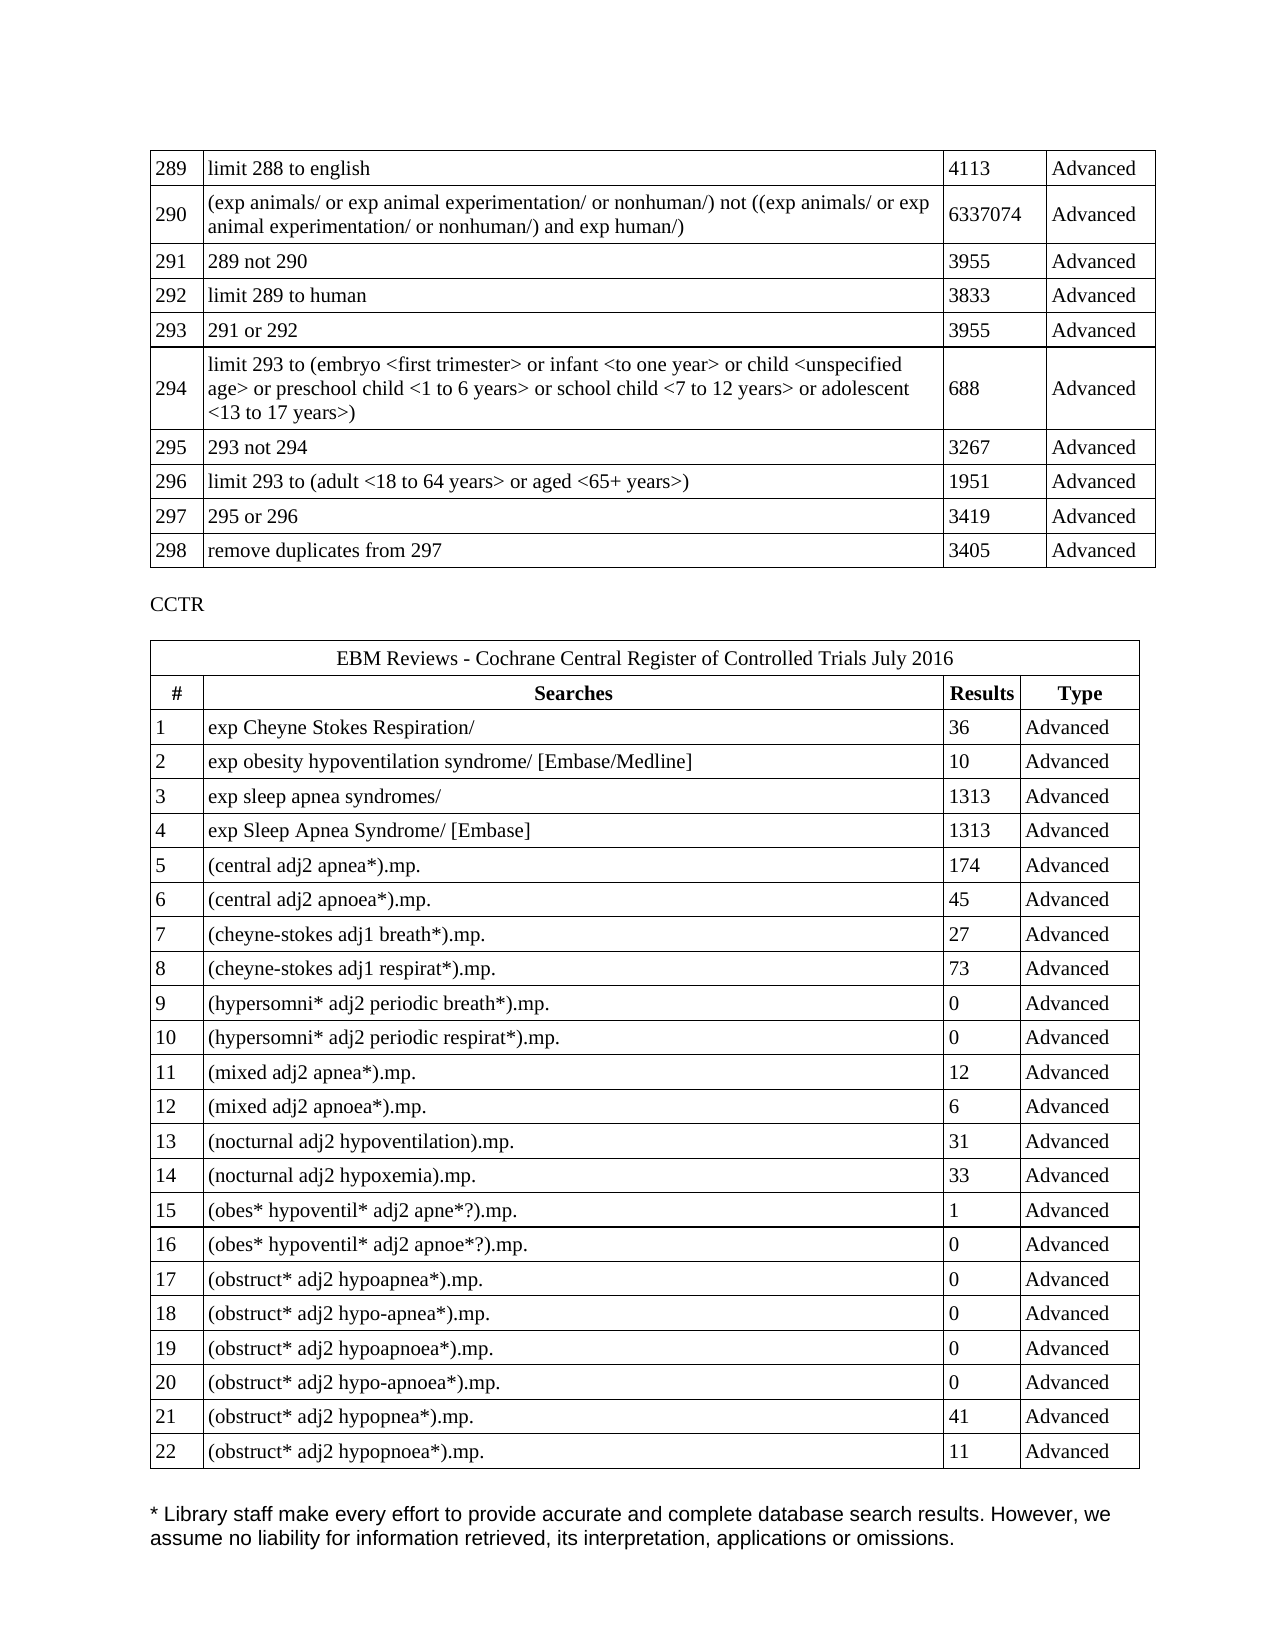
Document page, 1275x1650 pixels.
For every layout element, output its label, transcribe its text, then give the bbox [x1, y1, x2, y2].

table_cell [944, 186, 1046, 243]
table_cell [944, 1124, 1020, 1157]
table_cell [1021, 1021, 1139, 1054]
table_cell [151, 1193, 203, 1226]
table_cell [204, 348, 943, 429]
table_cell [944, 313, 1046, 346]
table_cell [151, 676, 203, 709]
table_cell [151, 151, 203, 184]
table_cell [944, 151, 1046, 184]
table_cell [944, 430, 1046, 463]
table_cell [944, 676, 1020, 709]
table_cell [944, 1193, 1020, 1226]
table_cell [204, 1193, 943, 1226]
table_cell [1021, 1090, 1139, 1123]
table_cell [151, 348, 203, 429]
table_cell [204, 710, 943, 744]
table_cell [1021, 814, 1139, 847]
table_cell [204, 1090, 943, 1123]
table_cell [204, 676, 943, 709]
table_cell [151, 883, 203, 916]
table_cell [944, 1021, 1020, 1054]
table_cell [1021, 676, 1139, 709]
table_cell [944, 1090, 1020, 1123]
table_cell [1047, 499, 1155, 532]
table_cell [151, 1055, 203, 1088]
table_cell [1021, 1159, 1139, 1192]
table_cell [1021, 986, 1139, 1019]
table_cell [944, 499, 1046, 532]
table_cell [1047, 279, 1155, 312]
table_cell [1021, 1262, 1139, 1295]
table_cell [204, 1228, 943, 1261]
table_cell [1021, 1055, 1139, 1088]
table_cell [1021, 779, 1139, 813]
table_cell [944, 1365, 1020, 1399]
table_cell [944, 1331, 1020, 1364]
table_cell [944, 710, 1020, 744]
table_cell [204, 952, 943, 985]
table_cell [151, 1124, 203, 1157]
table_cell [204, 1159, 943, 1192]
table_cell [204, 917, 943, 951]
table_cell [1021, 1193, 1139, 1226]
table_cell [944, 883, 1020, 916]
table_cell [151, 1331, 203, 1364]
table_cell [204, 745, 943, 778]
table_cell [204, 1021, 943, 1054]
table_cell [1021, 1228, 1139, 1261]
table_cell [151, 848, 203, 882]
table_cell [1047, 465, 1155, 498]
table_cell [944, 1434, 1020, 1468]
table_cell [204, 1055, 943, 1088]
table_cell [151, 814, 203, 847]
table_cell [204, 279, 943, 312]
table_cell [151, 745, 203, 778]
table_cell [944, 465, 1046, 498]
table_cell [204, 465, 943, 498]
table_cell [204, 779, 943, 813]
text CCTR [150, 592, 1125, 616]
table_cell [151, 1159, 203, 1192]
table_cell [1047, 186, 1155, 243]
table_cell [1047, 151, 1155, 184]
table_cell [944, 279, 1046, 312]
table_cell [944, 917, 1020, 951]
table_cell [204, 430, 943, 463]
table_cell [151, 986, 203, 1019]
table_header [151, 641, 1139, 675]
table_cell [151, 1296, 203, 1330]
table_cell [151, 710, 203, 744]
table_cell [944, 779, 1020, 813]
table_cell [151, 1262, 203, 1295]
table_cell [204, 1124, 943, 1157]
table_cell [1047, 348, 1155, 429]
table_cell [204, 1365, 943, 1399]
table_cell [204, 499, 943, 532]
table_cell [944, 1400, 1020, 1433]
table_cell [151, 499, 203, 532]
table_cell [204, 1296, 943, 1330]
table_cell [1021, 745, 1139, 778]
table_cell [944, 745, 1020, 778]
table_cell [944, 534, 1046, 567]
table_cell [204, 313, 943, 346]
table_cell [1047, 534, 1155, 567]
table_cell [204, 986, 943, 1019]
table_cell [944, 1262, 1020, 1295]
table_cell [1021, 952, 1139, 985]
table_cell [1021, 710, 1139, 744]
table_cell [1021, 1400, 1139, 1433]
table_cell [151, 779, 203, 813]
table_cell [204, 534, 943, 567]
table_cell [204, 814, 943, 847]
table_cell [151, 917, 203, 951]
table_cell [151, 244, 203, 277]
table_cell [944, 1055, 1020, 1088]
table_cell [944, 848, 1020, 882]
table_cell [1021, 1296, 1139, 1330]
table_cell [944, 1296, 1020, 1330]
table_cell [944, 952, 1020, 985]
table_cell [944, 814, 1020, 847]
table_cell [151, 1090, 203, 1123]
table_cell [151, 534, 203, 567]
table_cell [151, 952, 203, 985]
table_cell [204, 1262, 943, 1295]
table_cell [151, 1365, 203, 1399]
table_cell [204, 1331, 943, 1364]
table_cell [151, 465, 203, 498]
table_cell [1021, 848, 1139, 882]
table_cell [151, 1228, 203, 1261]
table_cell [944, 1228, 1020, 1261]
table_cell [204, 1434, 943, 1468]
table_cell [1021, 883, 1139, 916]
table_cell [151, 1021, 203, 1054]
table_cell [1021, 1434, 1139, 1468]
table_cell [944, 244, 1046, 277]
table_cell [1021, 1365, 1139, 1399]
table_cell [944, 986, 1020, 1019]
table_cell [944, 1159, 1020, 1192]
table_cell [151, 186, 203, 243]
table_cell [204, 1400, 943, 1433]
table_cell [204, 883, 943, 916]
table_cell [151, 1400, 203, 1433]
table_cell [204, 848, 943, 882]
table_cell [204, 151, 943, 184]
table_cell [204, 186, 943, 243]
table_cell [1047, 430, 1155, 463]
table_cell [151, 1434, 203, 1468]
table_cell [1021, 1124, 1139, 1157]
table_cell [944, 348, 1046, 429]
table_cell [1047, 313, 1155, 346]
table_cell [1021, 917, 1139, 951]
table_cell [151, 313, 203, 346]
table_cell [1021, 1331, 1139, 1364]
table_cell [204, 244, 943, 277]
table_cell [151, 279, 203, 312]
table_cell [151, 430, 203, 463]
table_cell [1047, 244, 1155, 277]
